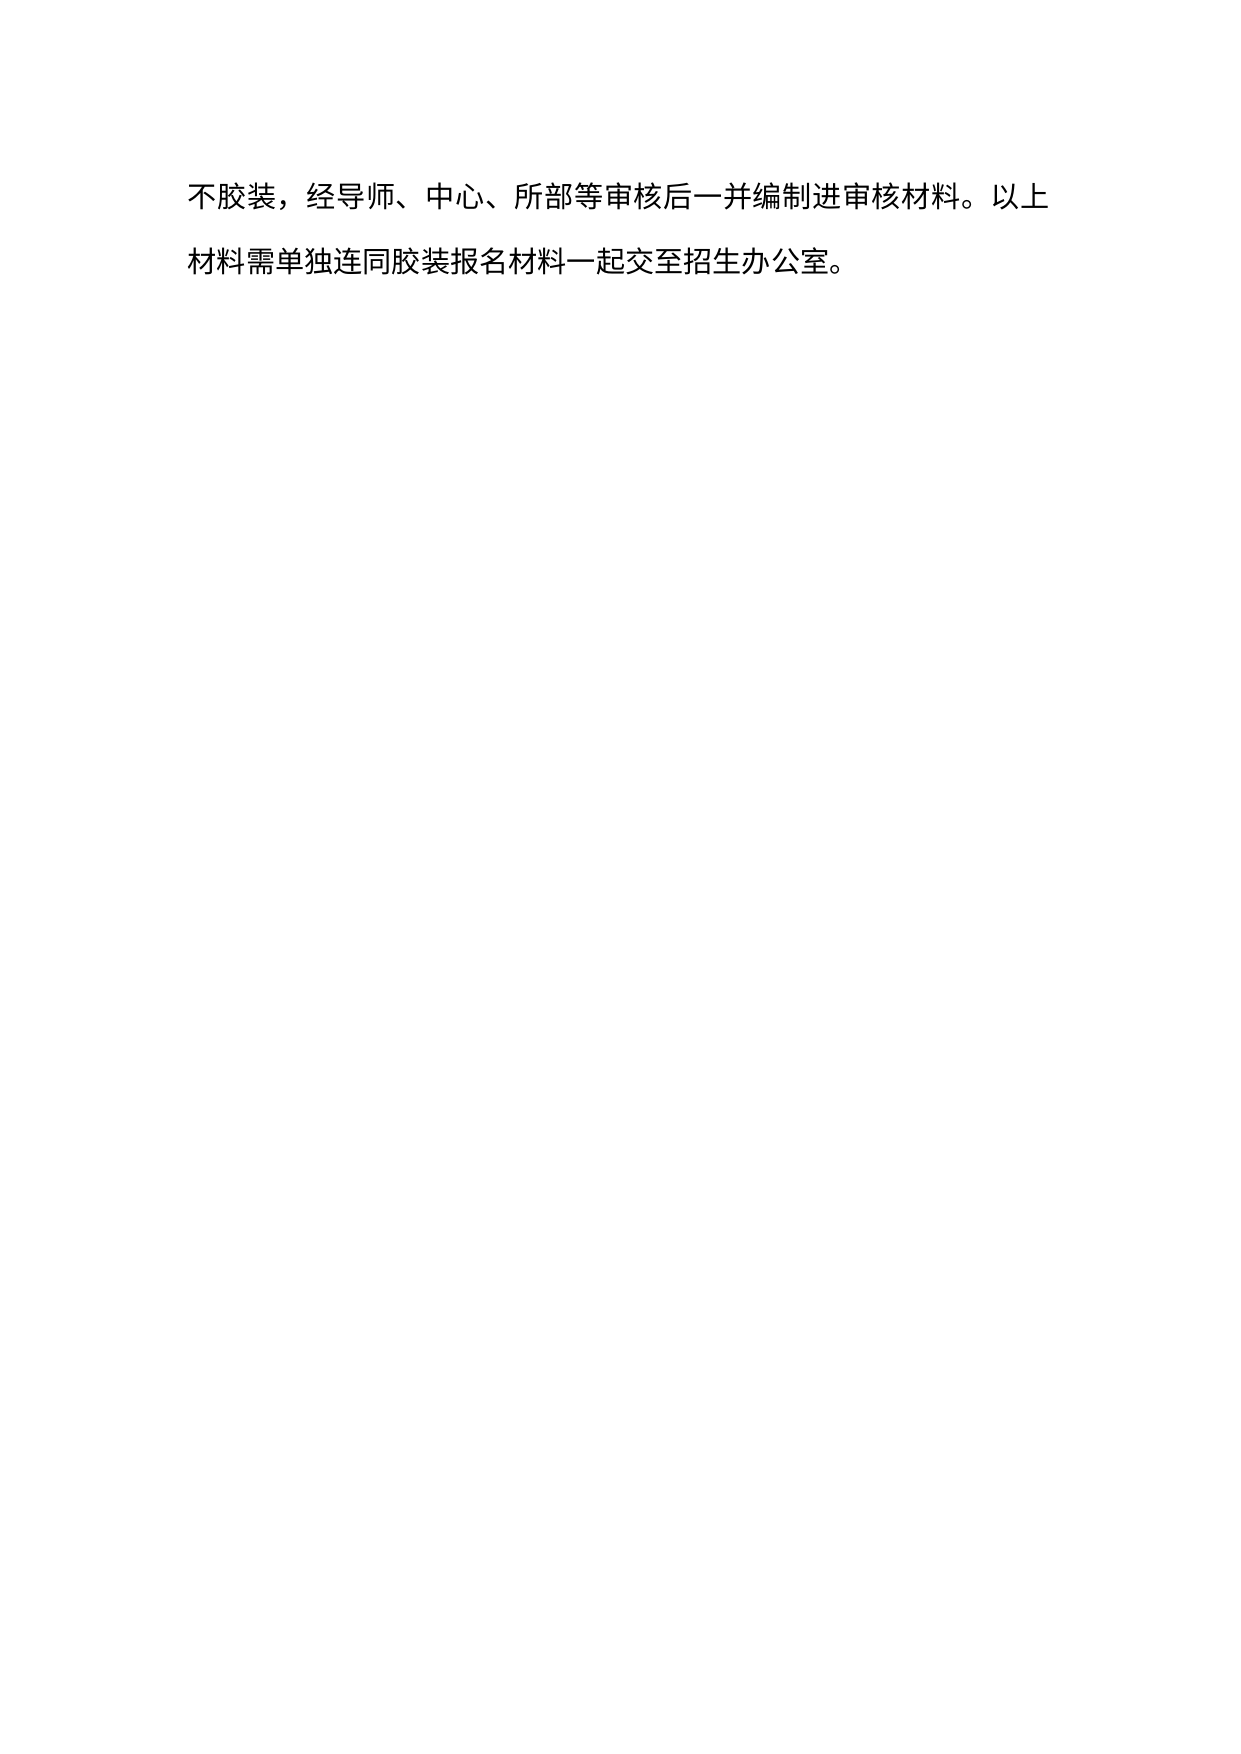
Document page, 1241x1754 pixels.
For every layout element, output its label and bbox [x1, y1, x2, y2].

text [187, 162, 1053, 292]
